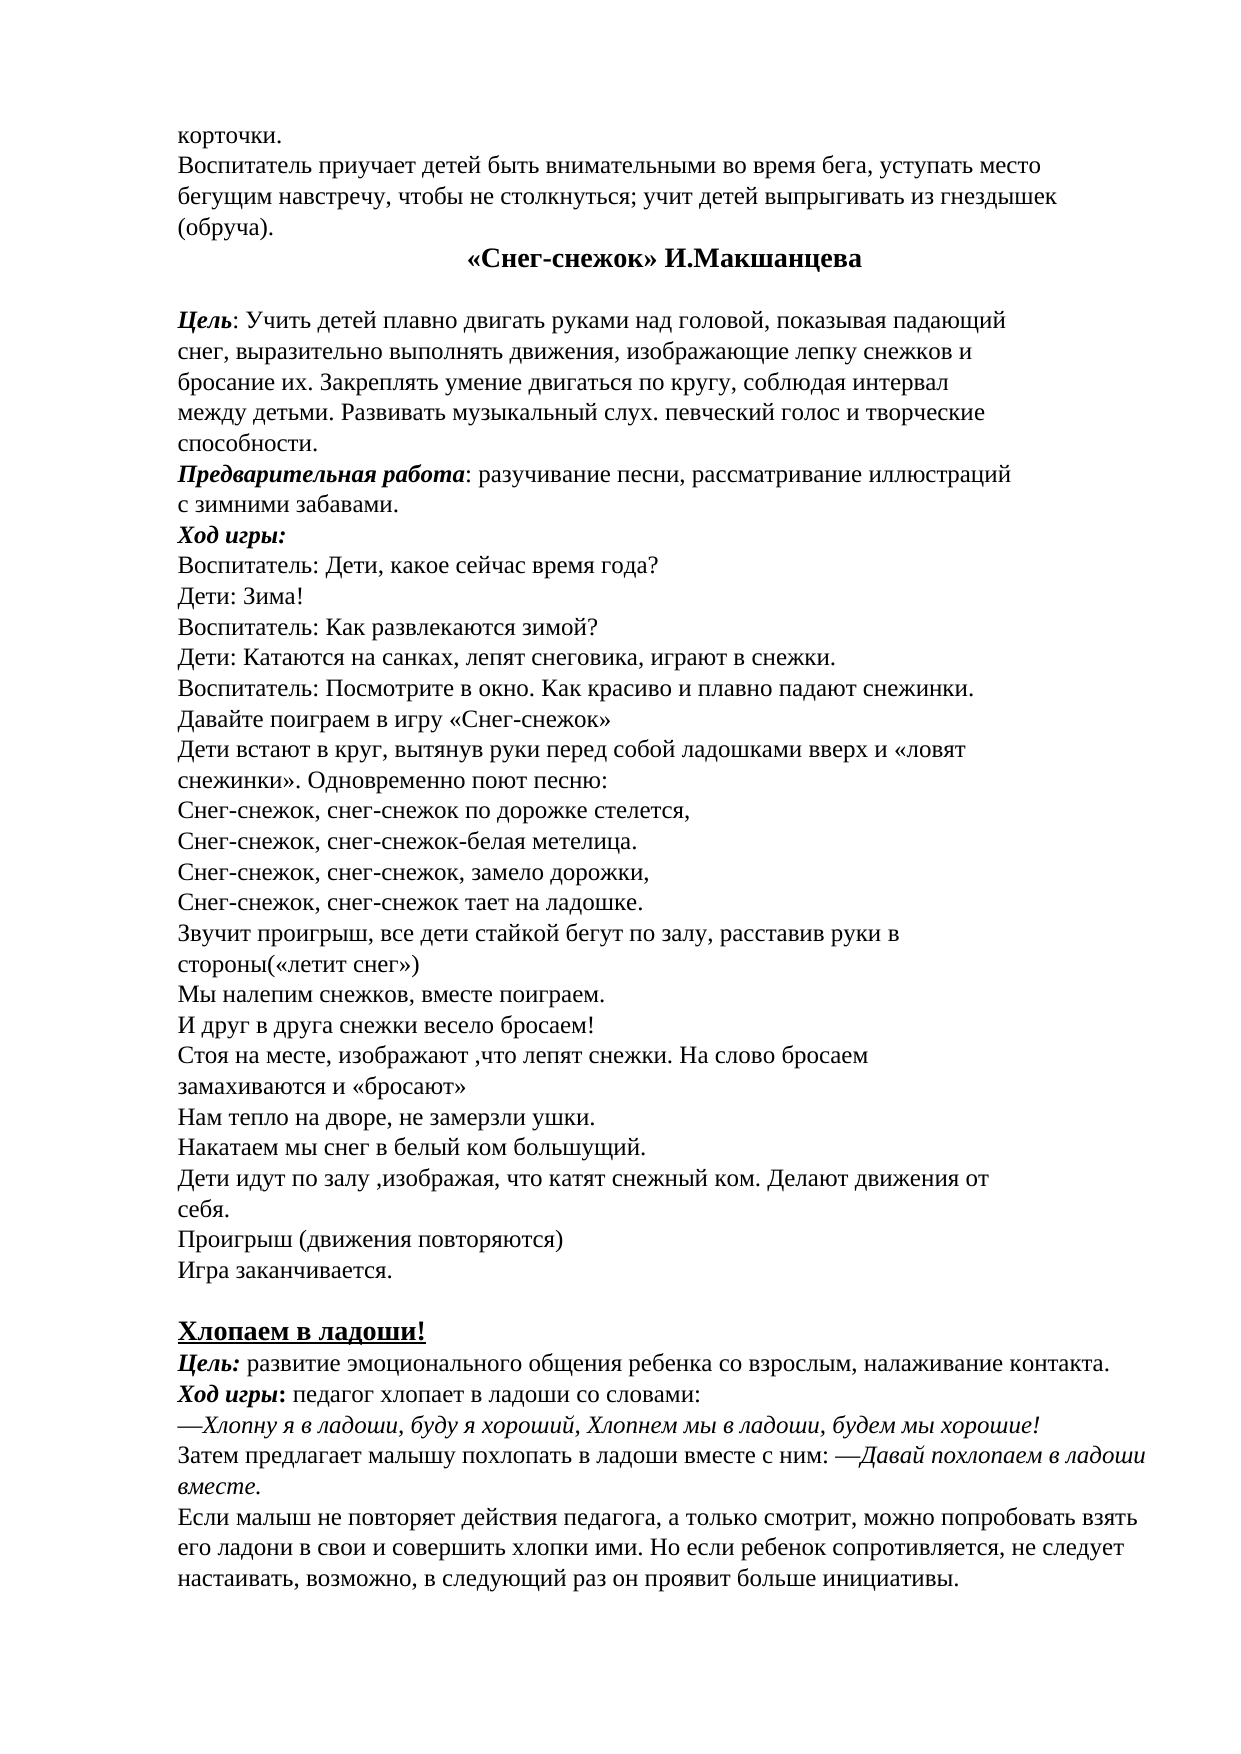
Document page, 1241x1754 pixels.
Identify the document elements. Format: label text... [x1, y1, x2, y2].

text Воспитатель: Дети, какое сейчас время года? [177, 549, 1152, 579]
text Снег-снежок, снег-снежок по дорожке стелется, [177, 794, 1152, 824]
text снежинки». Одновременно поют песню: [177, 763, 1152, 794]
text Если малыш не повторяет действия педагога, а только смотрит, можно попробовать взять его ладони в свои и совершить хлопки ими. Но если ребенок сопротивляется, не следует настаивать, возможно, в следующий раз он проявит больше инициативы. [177, 1500, 1152, 1592]
text Цель: развитие эмоционального общения ребенка со взрослым, налаживание контакта. [177, 1347, 1152, 1377]
text Мы налепим снежков, вместе поиграем. [177, 977, 1152, 1008]
text Игра заканчивается. [177, 1253, 1152, 1284]
text способности. [177, 426, 1152, 457]
text снег, выразительно выполнять движения, изображающие лепку снежков и [177, 334, 1152, 365]
text Снег-снежок, снег-снежок тает на ладошке. [177, 886, 1152, 916]
text Стоя на месте, изображают ,что лепят снежки. На слово бросаем [177, 1039, 1152, 1069]
text замахиваются и «бросают» [177, 1069, 1152, 1100]
text Накатаем мы снег в белый ком большущий. [177, 1131, 1152, 1161]
text Дети встают в круг, вытянув руки перед собой ладошками вверх и «ловят [177, 732, 1152, 763]
text Звучит проигрыш, все дети стайкой бегут по залу, расставив руки в [177, 916, 1152, 947]
text Снег-снежок, снег-снежок-белая метелица. [177, 824, 1152, 855]
text Воспитатель: Посмотрите в окно. Как красиво и плавно падают снежинки. [177, 671, 1152, 702]
text себя. [177, 1192, 1152, 1222]
text Дети: Катаются на санках, лепят снеговика, играют в снежки. [177, 641, 1152, 671]
text Ход игры: педагог хлопает в ладоши со словами: [177, 1377, 1152, 1408]
text Предварительная работа: разучивание песни, рассматривание иллюстраций [177, 457, 1152, 487]
text Давайте поиграем в игру «Снег-снежок» [177, 702, 1152, 732]
text Нам тепло на дворе, не замерзли ушки. [177, 1100, 1152, 1131]
text Воспитатель: Как развлекаются зимой? [177, 610, 1152, 641]
text Ход игры: [177, 518, 1152, 549]
text Дети идут по залу ,изображая, что катят снежный ком. Делают движения от [177, 1161, 1152, 1192]
text Хлопаем в ладоши! [177, 1314, 1152, 1347]
text между детьми. Развивать музыкальный слух. певческий голос и творческие [177, 396, 1152, 426]
text бросание их. Закреплять умение двигаться по кругу, соблюдая интервал [177, 365, 1152, 396]
text Дети: Зима! [177, 579, 1152, 610]
text Цель: Учить детей плавно двигать руками над головой, показывая падающий [177, 304, 1152, 334]
text Затем предлагает малышу похлопать в ладоши вместе с ним: —Давай похлопаем в ладоши вместе. [177, 1438, 1152, 1500]
text Снег-снежок, снег-снежок, замело дорожки, [177, 855, 1152, 886]
text стороны(«летит снег») [177, 947, 1152, 977]
text с зимними забавами. [177, 487, 1152, 518]
text —Хлопну я в ладоши, буду я хороший, Хлопнем мы в ладоши, будем мы хорошие! [177, 1408, 1152, 1438]
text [177, 118, 1152, 241]
text И друг в друга снежки весело бросаем! [177, 1008, 1152, 1039]
text Проигрыш (движения повторяются) [177, 1222, 1152, 1253]
text «Снег-снежок» И.Макшанцева [177, 241, 1152, 273]
